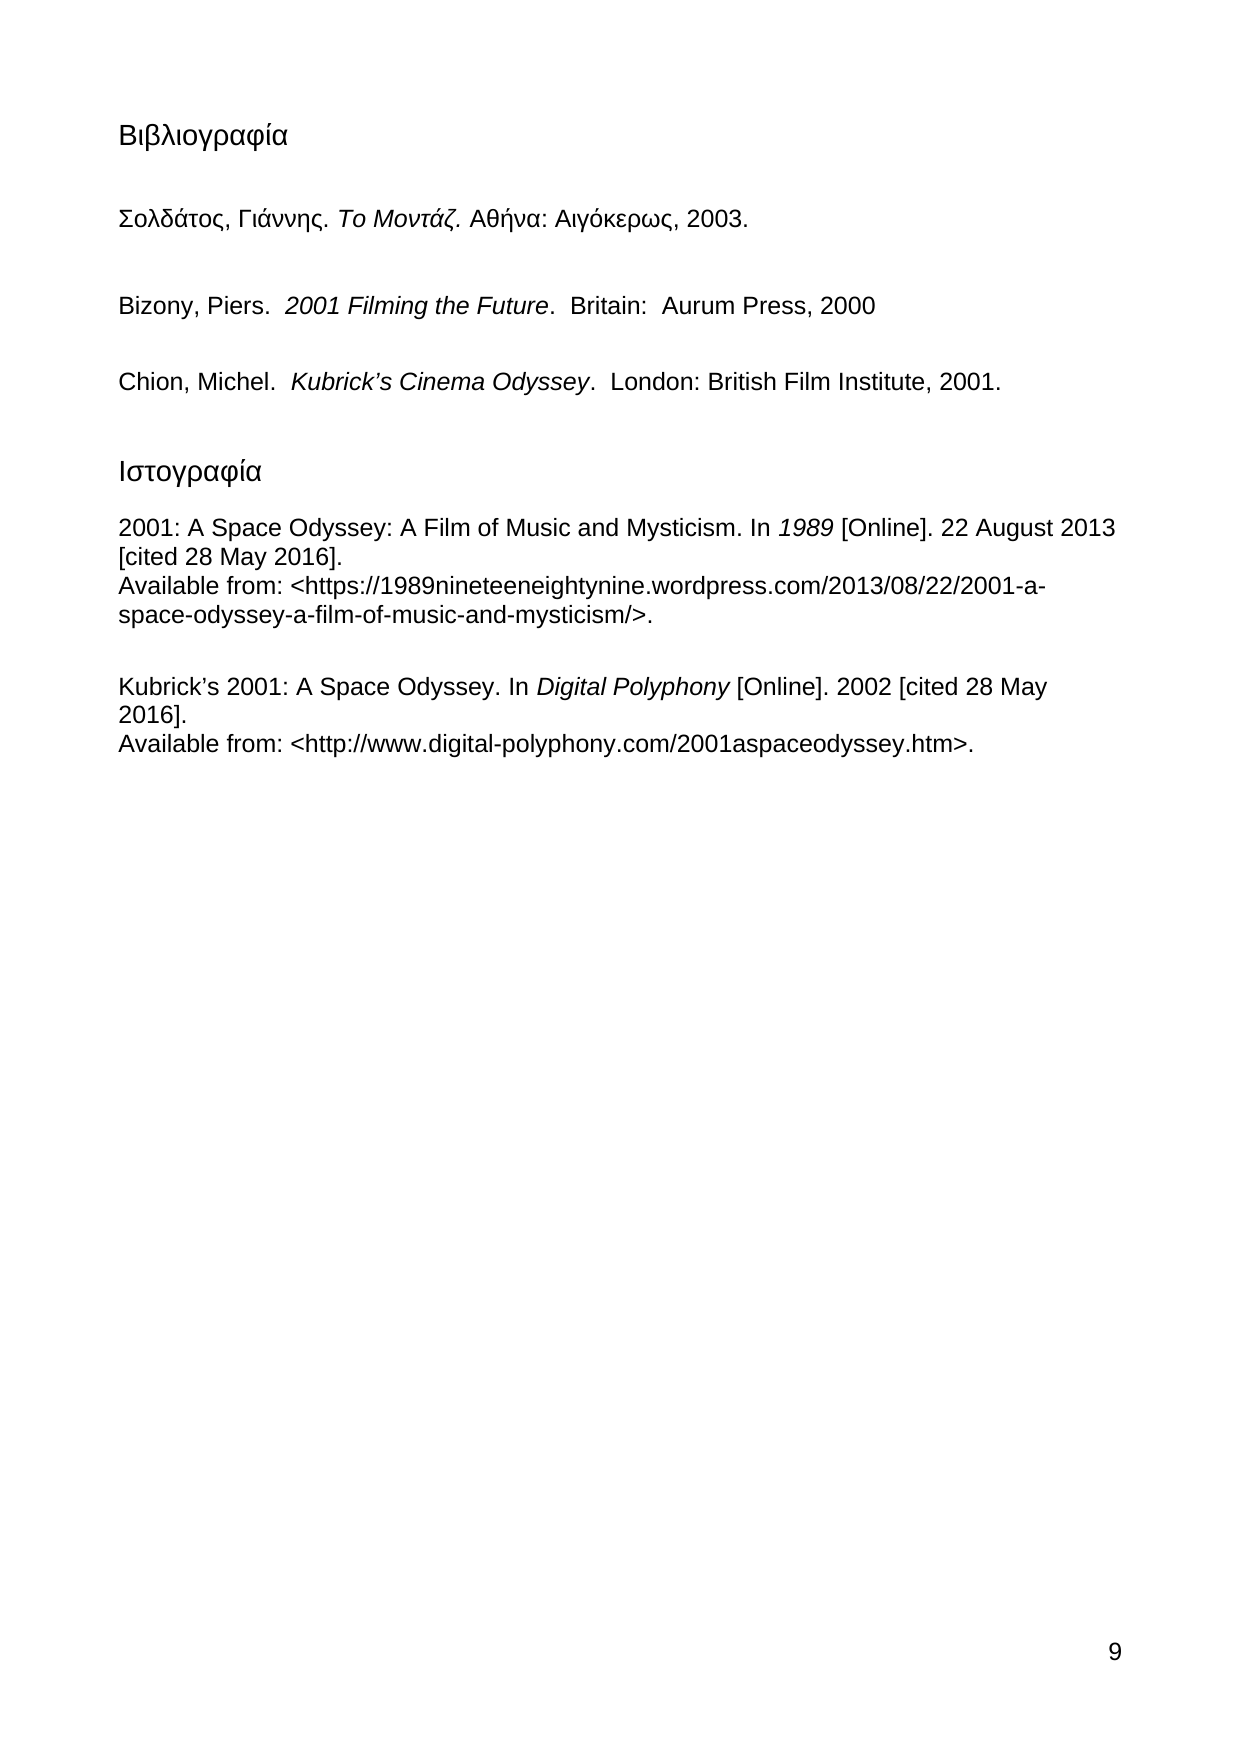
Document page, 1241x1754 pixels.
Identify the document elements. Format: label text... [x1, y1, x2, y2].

text Available from: <https://1989nineteeneightynine.wordpress.com/2013/08/22/2001-a-space-odyssey-a-film-of-music-and-mysticism/>. [118, 571, 1122, 628]
text Available from: <http://www.digital-polyphony.com/2001aspaceodyssey.htm>. [118, 729, 1122, 758]
text Chion, Michel. Kubrick’s Cinema Odyssey. London: British Film Institute, 2001. [118, 367, 1122, 396]
text 2001: A Space Odyssey: A Film of Music and Mysticism. In 1989 [Online]. 22 August 2013 [cited 28 May 2016]. [118, 513, 1122, 571]
text Bizony, Piers. 2001 Filming the Future. Britain: Aurum Press, 2000 [118, 291, 1122, 319]
text Σολδάτος, Γιάννης. Το Μοντάζ. Αθήνα: Αιγόκερως, 2003. [118, 204, 1122, 233]
text Kubrick’s 2001: A Space Odyssey. In Digital Polyphony [Online]. 2002 [cited 28 May 2016]. [118, 672, 1122, 729]
text Ιστογραφία [118, 453, 1122, 487]
text Βιβλιογραφία [118, 118, 1122, 152]
